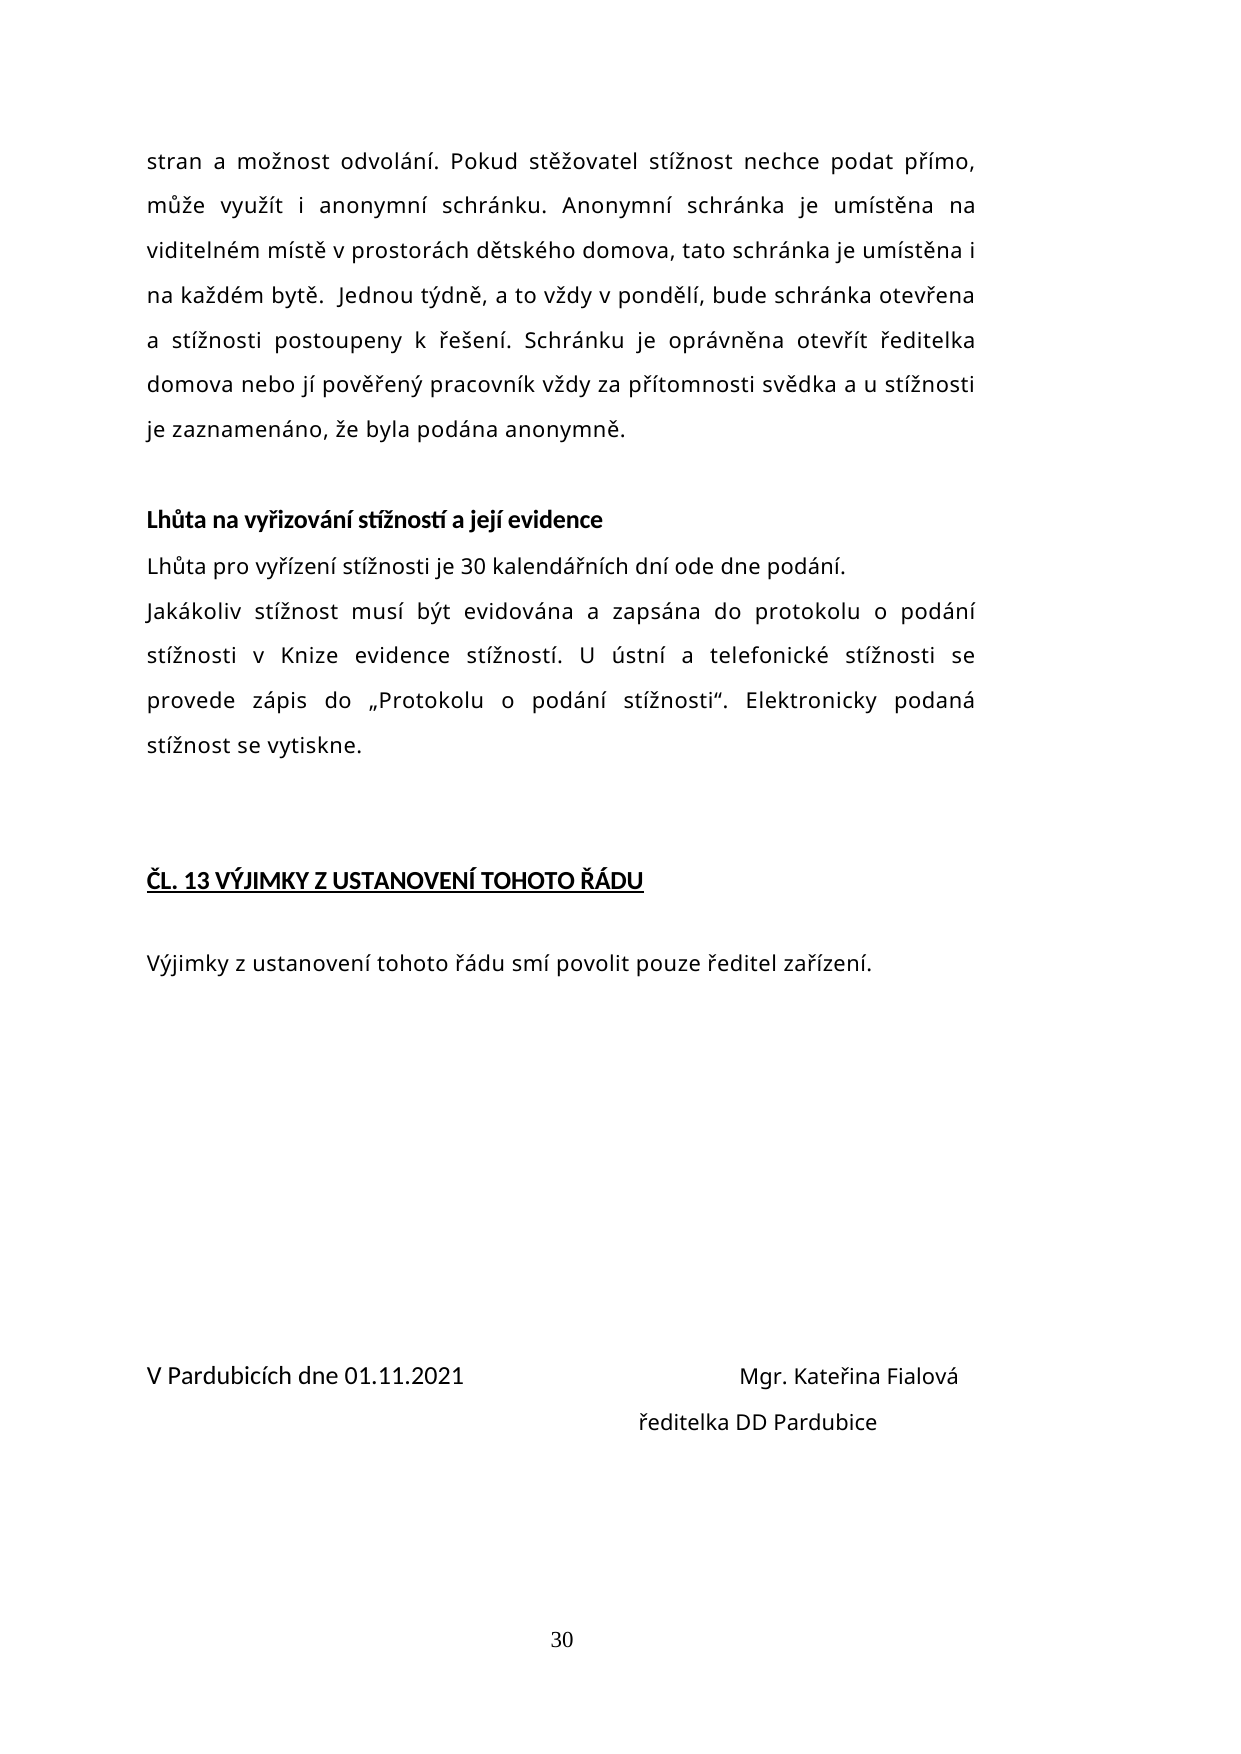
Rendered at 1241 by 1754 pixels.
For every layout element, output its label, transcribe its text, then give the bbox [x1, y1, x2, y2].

text Výjimky z ustanovení tohoto řádu smí povolit pouze ředitel zařízení. [147, 948, 977, 978]
text Lhůta pro vyřízení stížnosti je 30 kalendářních dní ode dne podání. [147, 551, 977, 581]
text ČL. 13 VÝJIMKY Z USTANOVENÍ TOHOTO ŘÁDU [147, 864, 977, 896]
text Jakákoliv stížnost musí být evidována a zapsána do protokolu o podání stížnosti v Knize evidence stížností. U ústní a telefonické stížnosti se provede zápis do „Protokolu o podání stížnosti“. Elektronicky podaná stížnost se vytiskne. [147, 596, 977, 759]
text Lhůta na vyřizování stížností a její evidence [147, 503, 977, 535]
text stran a možnost odvolání. Pokud stěžovatel stížnost nechce podat přímo, může využít i anonymní schránku. Anonymní schránka je umístěna na viditelném místě v prostorách dětského domova, tato schránka je umístěna i na každém bytě. Jednou týdně, a to vždy v pondělí, bude schránka otevřena a stížnosti postoupeny k řešení. Schránku je oprávněna otevřít ředitelka domova nebo jí pověřený pracovník vždy za přítomnosti svědka a u stížnosti je zaznamenáno, že byla podána anonymně. [147, 146, 977, 444]
text ředitelka DD Pardubice [147, 1406, 977, 1436]
text V Pardubicích dne 01.11.2021 Mgr. Kateřina Fialová [147, 1359, 977, 1391]
